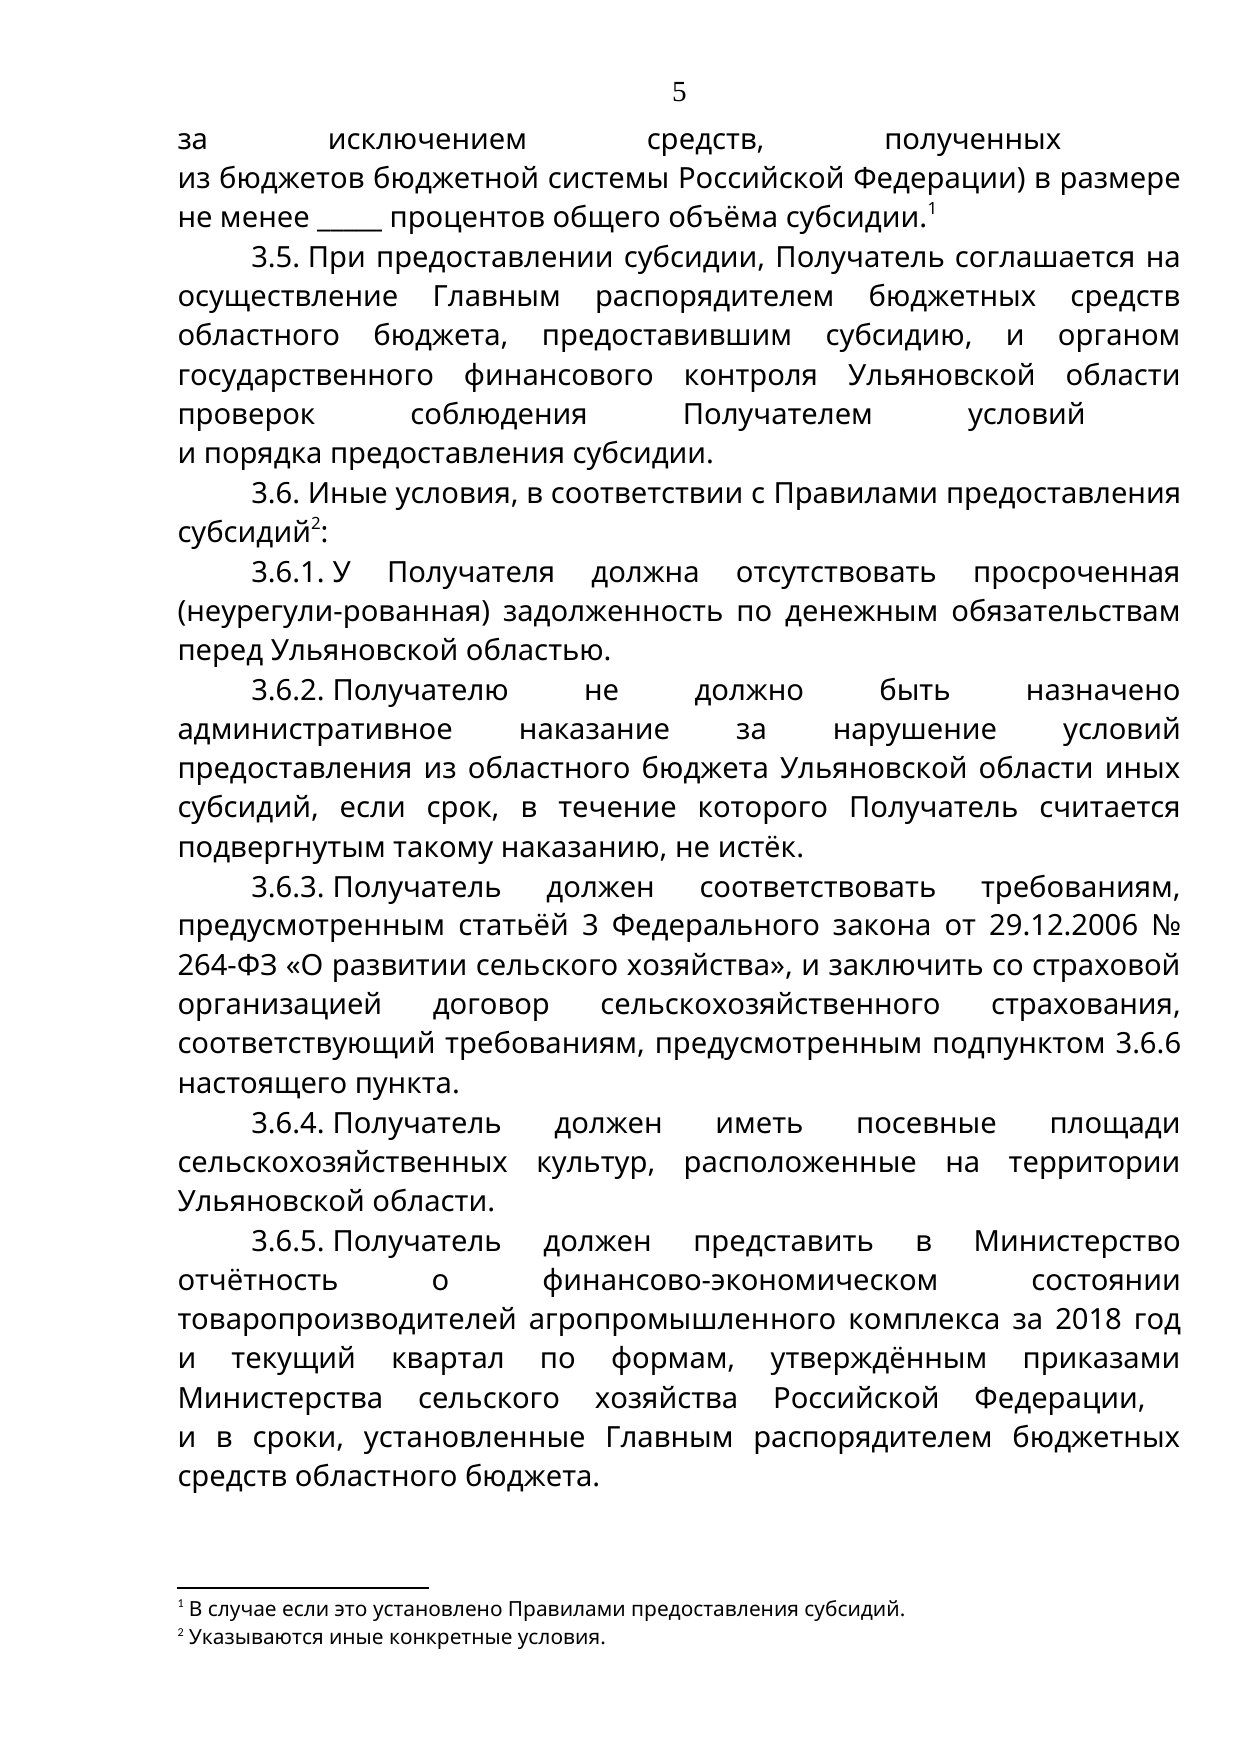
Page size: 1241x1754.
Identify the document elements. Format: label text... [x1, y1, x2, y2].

text 3.6. Иные условия, в соответствии с Правилами предоставления субсидий: [177, 472, 1181, 551]
text 3.6.2. Получателю не должно быть назначено административное наказание за нарушение условий предоставления из областного бюджета Ульяновской области иных субсидий, если срок, в течение которого Получатель считается подвергнутым такому наказанию, не истёк. [177, 669, 1181, 866]
text 3.6.1. У Получателя должна отсутствовать просроченная (неурегули-рованная) задолженность по денежным обязательствам перед Ульяновской областью. [177, 551, 1181, 669]
text 3.6.4. Получатель должен иметь посевные площади сельскохозяйственных культур, расположенные на территории Ульяновской области. [177, 1102, 1181, 1220]
text 3.6.3. Получатель должен соответствовать требованиям, предусмотренным статьёй 3 Федерального закона от 29.12.2006 № 264-ФЗ «О развитии сельского хозяйства», и заключить со страховой организацией договор сельскохозяйственного страхования, соответствующий требованиям, предусмотренным подпунктом 3.6.6 настоящего пункта. [177, 866, 1181, 1102]
text 3.6.5. Получатель должен представить в Министерство отчётность о финансово-экономическом состоянии товаропроизводителей агропромышленного комплекса за 2018 год и текущий квартал по формам, утверждённым приказами Министерства сельского хозяйства Российской Федерации, и в сроки, установленные Главным распорядителем бюджетных средств областного бюджета. [177, 1220, 1181, 1495]
text 3.5. При предоставлении субсидии, Получатель соглашается на осуществление Главным распорядителем бюджетных средств областного бюджета, предоставившим субсидию, и органом государственного финансового контроля Ульяновской области проверок соблюдения Получателем условий и порядка предоставления субсидии. [177, 236, 1181, 472]
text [177, 118, 1181, 236]
